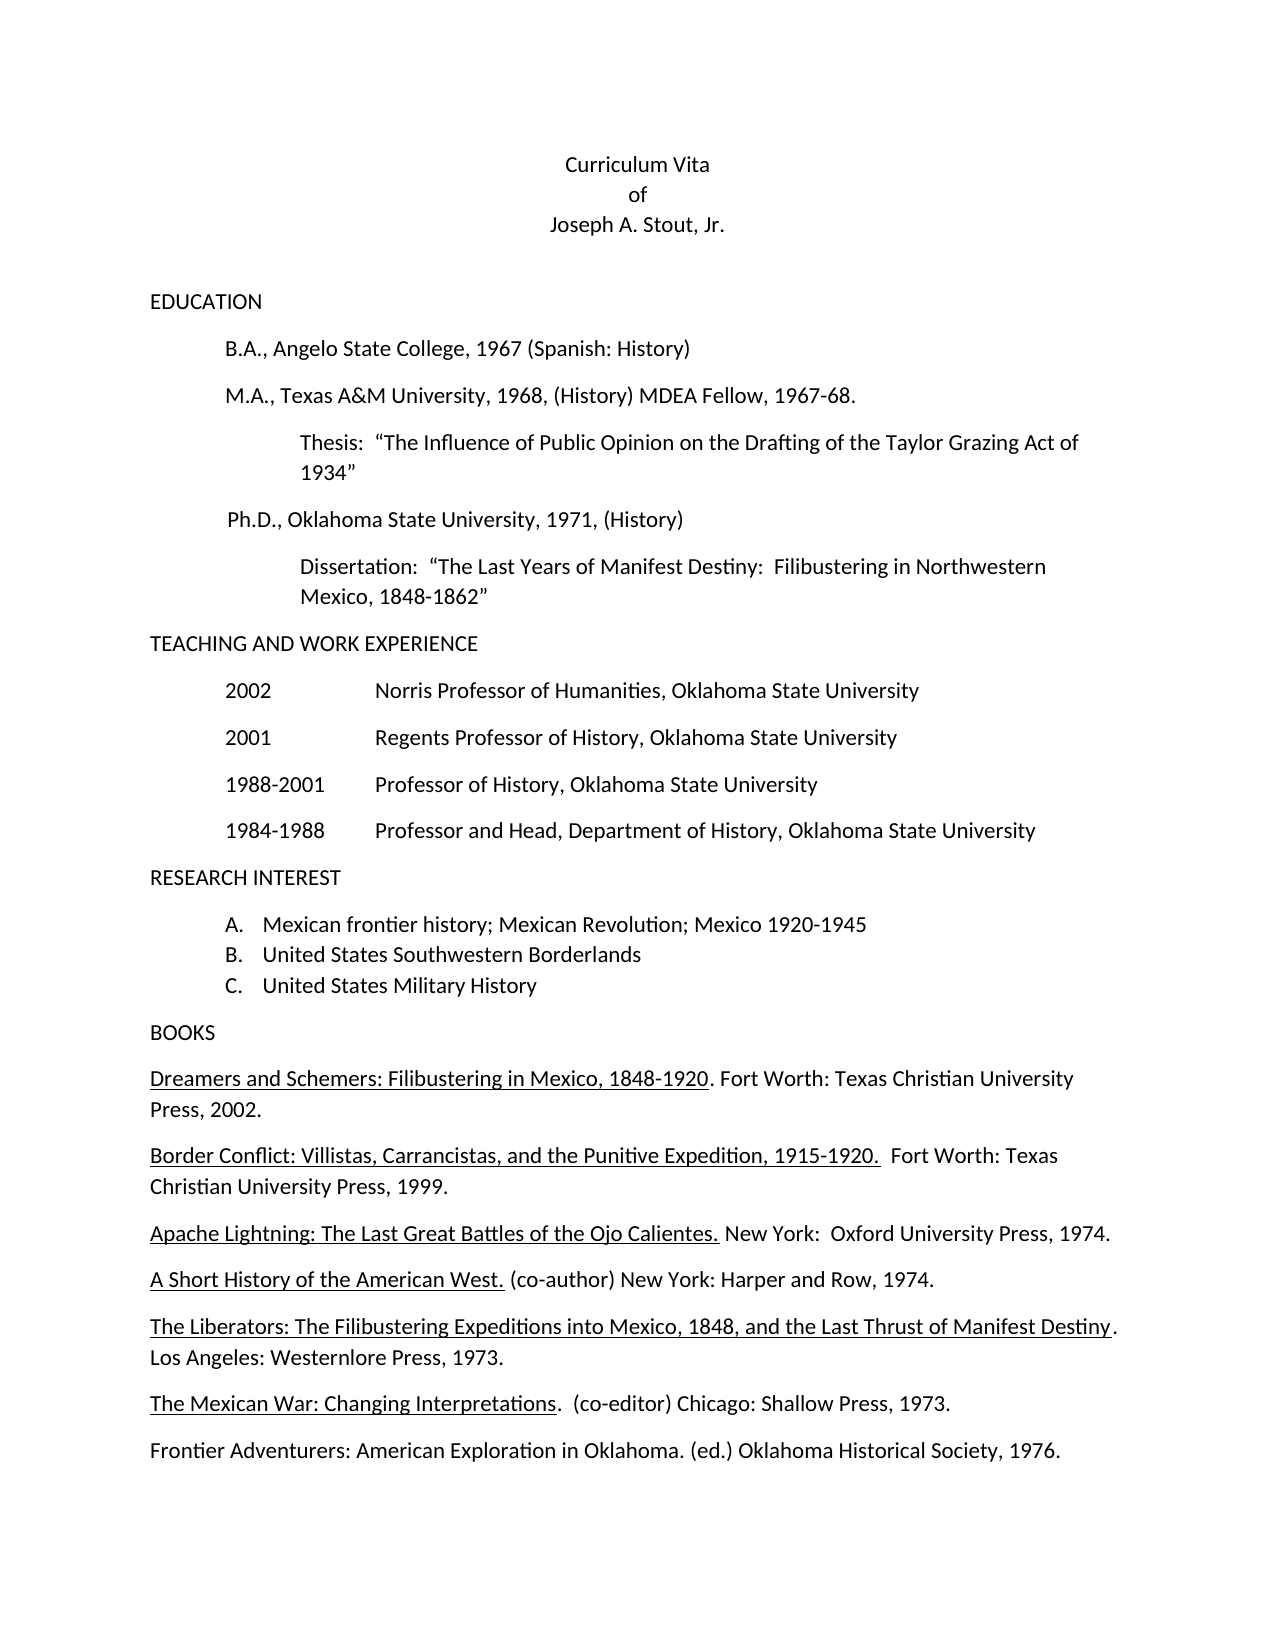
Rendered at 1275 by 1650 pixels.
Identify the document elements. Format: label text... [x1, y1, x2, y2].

text Ph.D., Oklahoma State University, 1971, (History) [150, 505, 1125, 533]
text Thesis: “The Influence of Public Opinion on the Drafting of the Taylor Grazing Act of 1934” [300, 428, 1125, 486]
text 2001 Regents Professor of History, Oklahoma State University [150, 723, 1125, 751]
list Mexican frontier history; Mexican Revolution; Mexico 1920-1945 [225, 910, 1125, 938]
text Frontier Adventurers: American Exploration in Oklahoma. (ed.) Oklahoma Historical Society, 1976. [150, 1436, 1125, 1464]
text Border Conflict: Villistas, Carrancistas, and the Punitive Expedition, 1915-1920. Fort Worth: Texas Christian University Press, 1999. [150, 1142, 1125, 1200]
text M.A., Texas A&M University, 1968, (History) MDEA Fellow, 1967-68. [150, 381, 1125, 409]
text A Short History of the American West. (co-author) New York: Harper and Row, 1974. [150, 1266, 1125, 1294]
text Dissertation: “The Last Years of Manifest Destiny: Filibustering in Northwestern Mexico, 1848-1862” [300, 552, 1125, 610]
text 1984-1988 Professor and Head, Department of History, Oklahoma State University [150, 817, 1125, 845]
text 1988-2001 Professor of History, Oklahoma State University [150, 770, 1125, 798]
text BOOKS [150, 1018, 1125, 1046]
text TEACHING AND WORK EXPERIENCE [150, 629, 1125, 657]
text B.A., Angelo State College, 1967 (Spanish: History) [150, 334, 1125, 362]
text Apache Lightning: The Last Great Battles of the Ojo Calientes. New York: Oxford University Press, 1974. [150, 1219, 1125, 1247]
text Dreamers and Schemers: Filibustering in Mexico, 1848-1920. Fort Worth: Texas Christian University Press, 2002. [150, 1064, 1125, 1123]
text The Mexican War: Changing Interpretations. (co-editor) Chicago: Shallow Press, 1973. [150, 1389, 1125, 1418]
text RESEARCH INTEREST [150, 863, 1125, 892]
list United States Military History [225, 971, 1125, 999]
list United States Southwestern Borderlands [225, 941, 1125, 969]
text The Liberators: The Filibustering Expeditions into Mexico, 1848, and the Last Thrust of Manifest Destiny. Los Angeles: Westernlore Press, 1973. [150, 1312, 1125, 1371]
text EDUCATION [150, 257, 1125, 316]
text 2002 Norris Professor of Humanities, Oklahoma State University [150, 676, 1125, 704]
text Curriculum Vita of Joseph A. Stout, Jr. [150, 150, 1125, 238]
